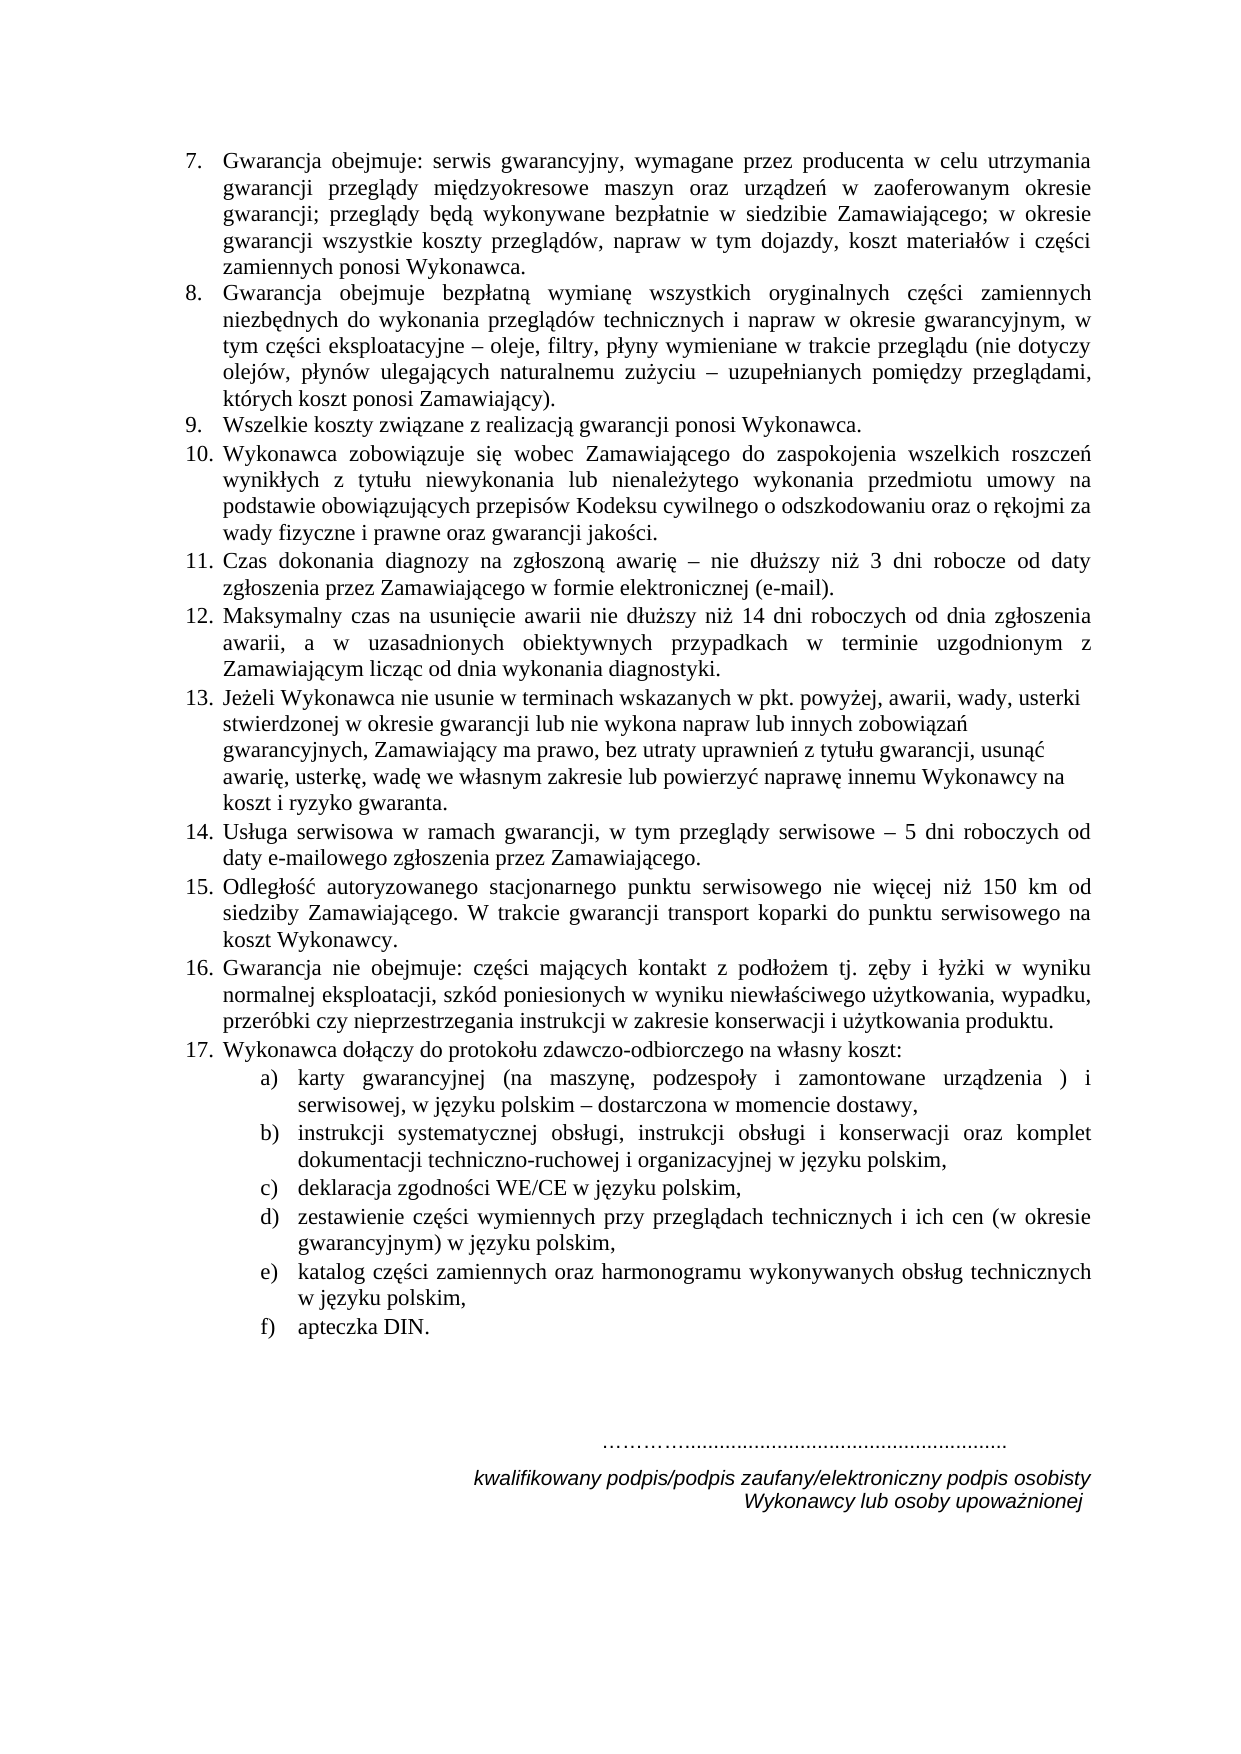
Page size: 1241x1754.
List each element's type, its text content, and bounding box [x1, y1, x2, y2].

list Wszelkie koszty związane z realizacją gwarancji ponosi Wykonawca. [185, 411, 1093, 437]
list Odległość autoryzowanego stacjonarnego punktu serwisowego nie więcej niż 150 km od siedziby Zamawiającego. W trakcie gwarancji transport koparki do punktu serwisowego na koszt Wykonawcy. [185, 873, 1093, 952]
list Maksymalny czas na usunięcie awarii nie dłuższy niż 14 dni roboczych od dnia zgłoszenia awarii, a w uzasadnionych obiektywnych przypadkach w terminie uzgodnionym z Zamawiającym licząc od dnia wykonania diagnostyki. [185, 602, 1093, 682]
list zestawienie części wymiennych przy przeglądach technicznych i ich cen (w okresie gwarancyjnym) w języku polskim, [260, 1203, 1093, 1256]
list Jeżeli Wykonawca nie usunie w terminach wskazanych w pkt. powyżej, awarii, wady, usterki stwierdzonej w okresie gwarancji lub nie wykona napraw lub innych zobowiązań gwarancyjnych, Zamawiający ma prawo, bez utraty uprawnień z tytułu gwarancji, usunąć awarię, usterkę, wadę we własnym zakresie lub powierzyć naprawę innemu Wykonawcy na koszt i ryzyko gwaranta. [185, 684, 1093, 816]
list Czas dokonania diagnozy na zgłoszoną awarię – nie dłuższy niż 3 dni robocze od daty zgłoszenia przez Zamawiającego w formie elektronicznej (e-mail). [185, 547, 1093, 600]
list Gwarancja obejmuje bezpłatną wymianę wszystkich oryginalnych części zamiennych niezbędnych do wykonania przeglądów technicznych i napraw w okresie gwarancyjnym, w tym części eksploatacyjne – oleje, filtry, płyny wymieniane w trakcie przeglądu (nie dotyczy olejów, płynów ulegających naturalnemu zużyciu – uzupełnianych pomiędzy przeglądami, których koszt ponosi Zamawiający). [185, 279, 1093, 411]
list Gwarancja obejmuje: serwis gwarancyjny, wymagane przez producenta w celu utrzymania gwarancji przeglądy międzyokresowe maszyn oraz urządzeń w zaoferowanym okresie gwarancji; przeglądy będą wykonywane bezpłatnie w siedzibie Zamawiającego; w okresie gwarancji wszystkie koszty przeglądów, napraw w tym dojazdy, koszt materiałów i części zamiennych ponosi Wykonawca. [185, 148, 1093, 279]
text kwalifikowany podpis/podpis zaufany/elektroniczny podpis osobisty [221, 1465, 1093, 1489]
list instrukcji systematycznej obsługi, instrukcji obsługi i konserwacji oraz komplet dokumentacji techniczno-ruchowej i organizacyjnej w języku polskim, [260, 1119, 1093, 1172]
list apteczka DIN. [260, 1313, 1093, 1339]
list Usługa serwisowa w ramach gwarancji, w tym przeglądy serwisowe – 5 dni roboczych od daty e-mailowego zgłoszenia przez Zamawiającego. [185, 818, 1093, 871]
text …………........................................................ [443, 1429, 1093, 1453]
list karty gwarancyjnej (na maszynę, podzespoły i zamontowane urządzenia ) i serwisowej, w języku polskim – dostarczona w momencie dostawy, [260, 1064, 1093, 1117]
list deklaracja zgodności WE/CE w języku polskim, [260, 1174, 1093, 1201]
list Wykonawca dołączy do protokołu zdawczo-odbiorczego na własny koszt: [185, 1036, 1093, 1062]
list Gwarancja nie obejmuje: części mających kontakt z podłożem tj. zęby i łyżki w wyniku normalnej eksploatacji, szkód poniesionych w wyniku niewłaściwego użytkowania, wypadku, przeróbki czy nieprzestrzegania instrukcji w zakresie konserwacji i użytkowania produktu. [185, 954, 1093, 1033]
text Wykonawcy lub osoby upoważnionej [148, 1489, 1093, 1513]
list Wykonawca zobowiązuje się wobec Zamawiającego do zaspokojenia wszelkich roszczeń wynikłych z tytułu niewykonania lub nienależytego wykonania przedmiotu umowy na podstawie obowiązujących przepisów Kodeksu cywilnego o odszkodowaniu oraz o rękojmi za wady fizyczne i prawne oraz gwarancji jakości. [185, 440, 1093, 545]
list katalog części zamiennych oraz harmonogramu wykonywanych obsług technicznych w języku polskim, [260, 1258, 1093, 1311]
